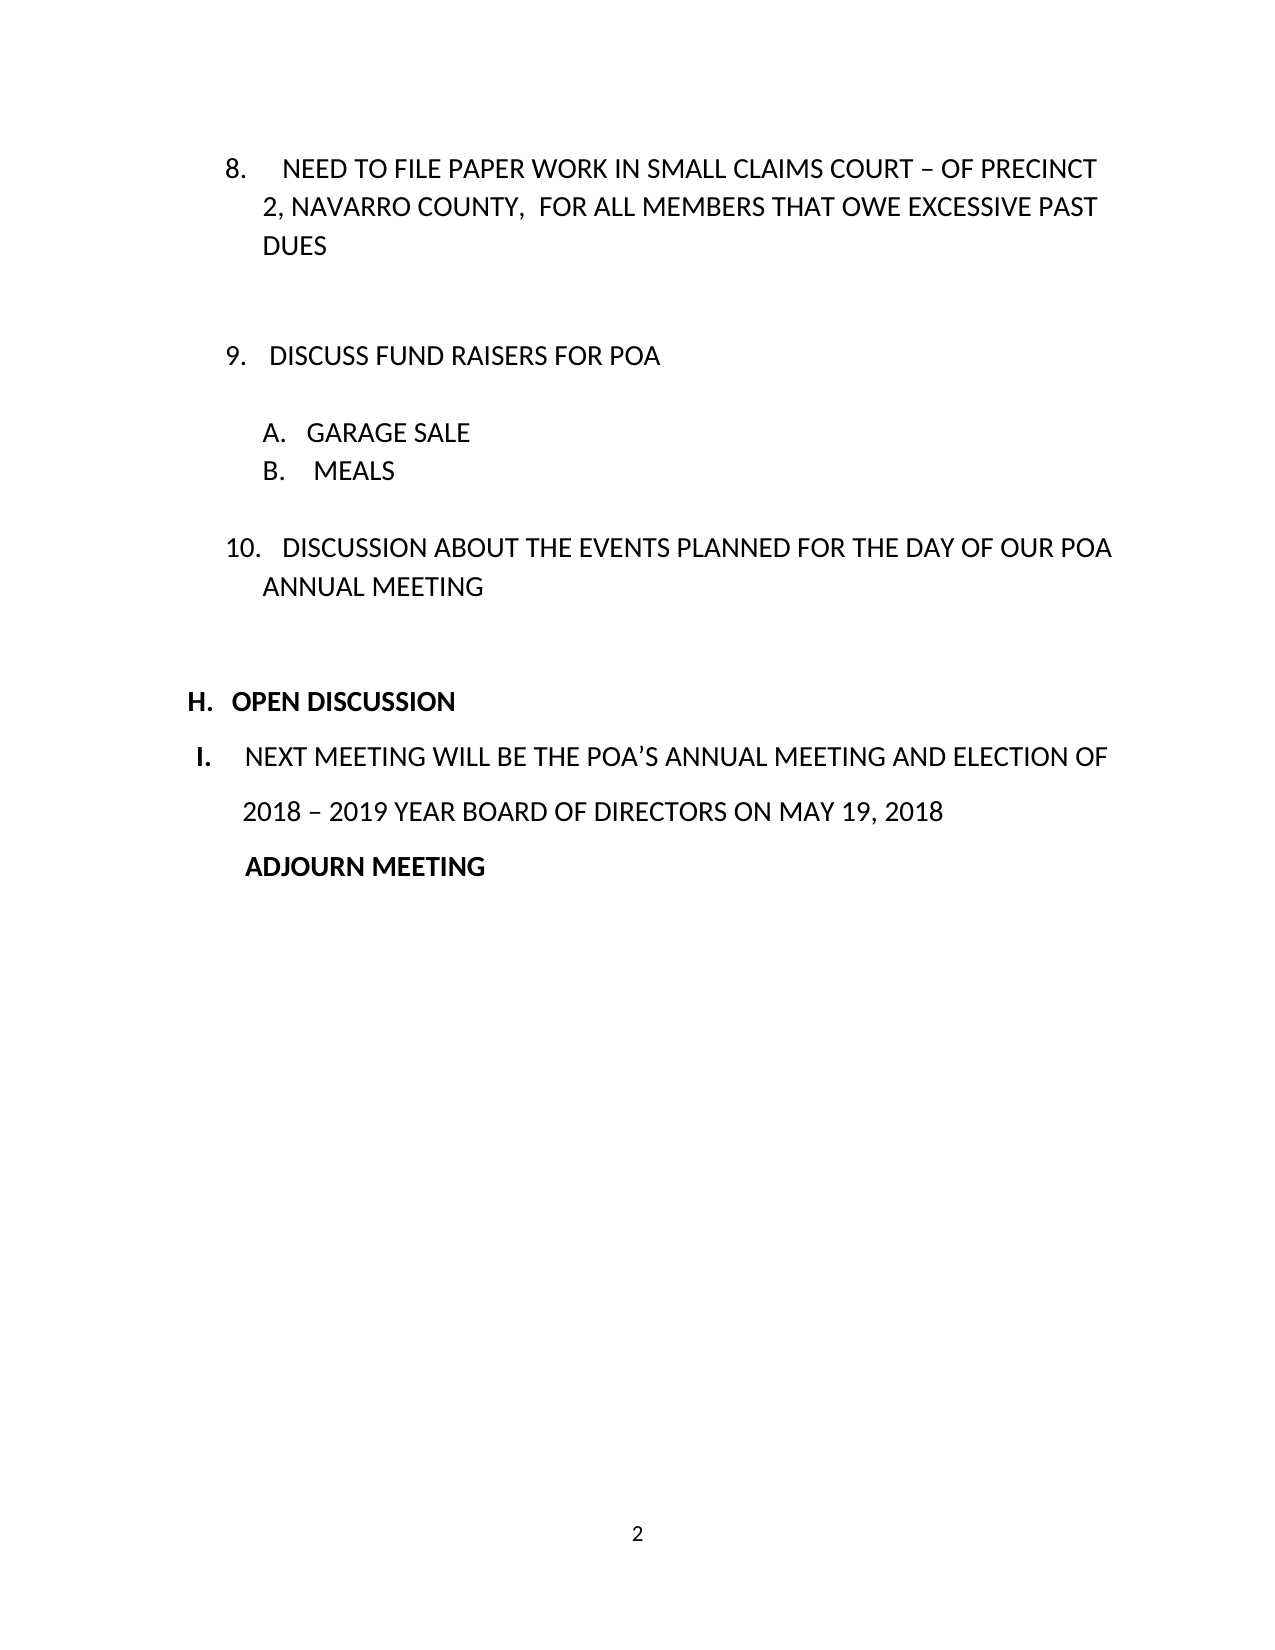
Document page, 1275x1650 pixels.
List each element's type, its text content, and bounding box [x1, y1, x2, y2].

list GARAGE SALE [262, 414, 1125, 449]
list NEED TO FILE PAPER WORK IN SMALL CLAIMS COURT – OF PRECINCT 2, NAVARRO COUNTY, FOR ALL MEMBERS THAT OWE EXCESSIVE PAST DUES [225, 150, 1125, 262]
list DISCUSS FUND RAISERS FOR POA [225, 337, 1125, 373]
text 2018 – 2019 YEAR BOARD OF DIRECTORS ON MAY 19, 2018 [150, 793, 1125, 829]
list DISCUSSION ABOUT THE EVENTS PLANNED FOR THE DAY OF OUR POA ANNUAL MEETING [225, 529, 1125, 603]
list MEALS [262, 452, 1125, 488]
list ADJOURN MEETING [225, 848, 1125, 884]
list OPEN DISCUSSION [187, 683, 1125, 719]
text I. NEXT MEETING WILL BE THE POA’S ANNUAL MEETING AND ELECTION OF [150, 738, 1125, 774]
